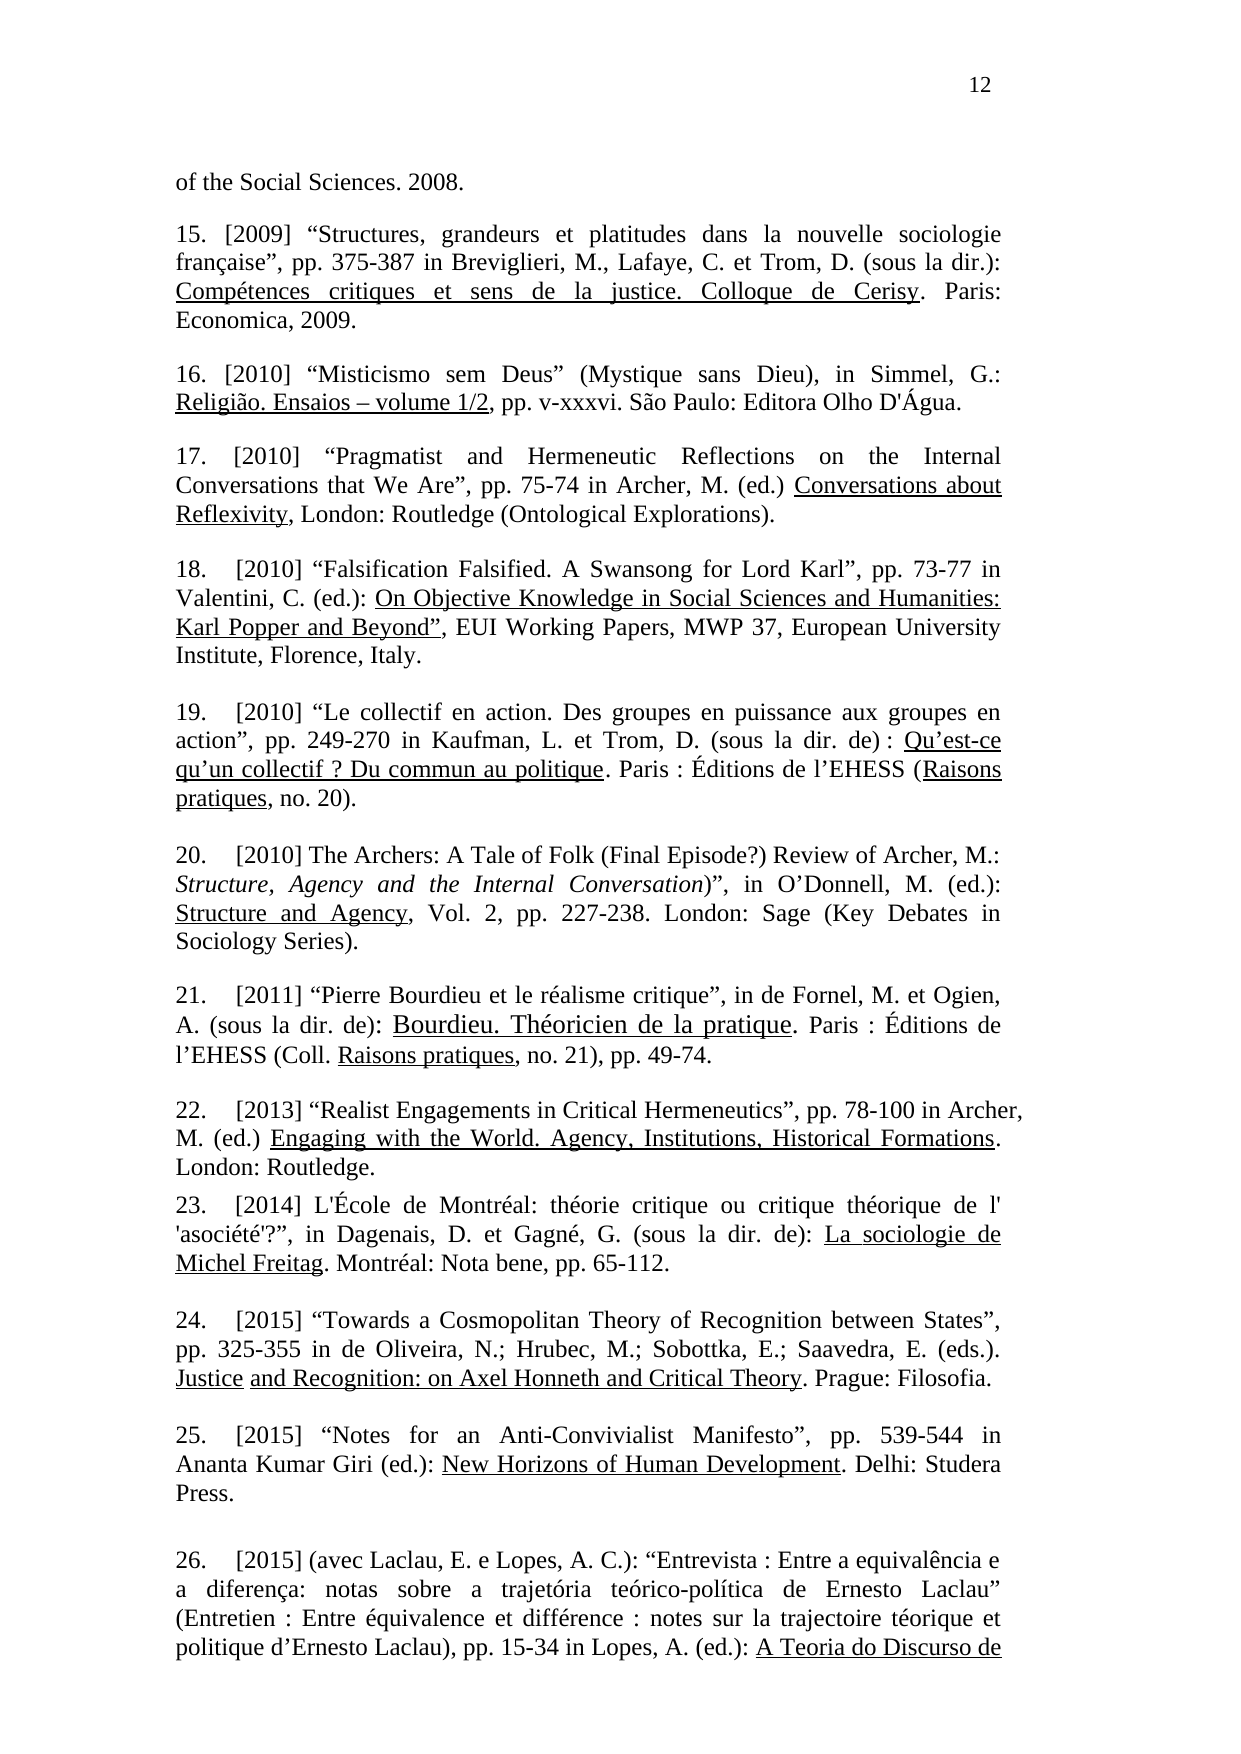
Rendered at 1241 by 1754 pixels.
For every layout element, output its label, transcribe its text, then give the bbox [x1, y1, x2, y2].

list [2010] The Archers: A Tale of Folk (Final Episode?) Review of Archer, M.: Structure, Agency and the Internal Conversation)”, in O’Donnell, M. (ed.): Structure and Agency, Vol. 2, pp. 227-238. London: Sage (Key Debates in Sociology Series). [175, 840, 1001, 955]
list [2010] “Pragmatist and Hermeneutic Reflections on the Internal Conversations that We Are”, pp. 75-74 in Archer, M. (ed.) Conversations about Reflexivity, London: Routledge (Ontological Explorations). [175, 441, 1001, 528]
list [2010] “Misticismo sem Deus” (Mystique sans Dieu), in Simmel, G.: Religião. Ensaios – volume 1/2, pp. v-xxxvi. São Paulo: Editora Olho D'Água. [175, 359, 1001, 416]
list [175, 1546, 1001, 1661]
list [2014] L'École de Montréal: théorie critique ou critique théorique de l' 'asociété'?”, in Dagenais, D. et Gagné, G. (sous la dir. de): La sociologie de Michel Freitag. Montréal: Nota bene, pp. 65-112. [175, 1190, 1001, 1276]
list [2009] “Structures, grandeurs et platitudes dans la nouvelle sociologie française”, pp. 375-387 in Breviglieri, M., Lafaye, C. et Trom, D. (sous la dir.): Compétences critiques et sens de la justice. Colloque de Cerisy. Paris: Economica, 2009. [175, 219, 1001, 334]
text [175, 167, 1001, 195]
list [2013] “Realist Engagements in Critical Hermeneutics”, pp. 78-100 in Archer, [175, 1095, 1062, 1123]
list [2010] “Falsification Falsified. A Swansong for Lord Karl”, pp. 73-77 in Valentini, C. (ed.): On Objective Knowledge in Social Sciences and Humanities: Karl Popper and Beyond”, EUI Working Papers, MWP 37, European University Institute, Florence, Italy. [175, 554, 1001, 669]
list [2015] “Towards a Cosmopolitan Theory of Recognition between States”, pp. 325-355 in de Oliveira, N.; Hrubec, M.; Sobottka, E.; Saavedra, E. (eds.). Justice and Recognition: on Axel Honneth and Critical Theory. Prague: Filosofia. [175, 1305, 1001, 1391]
list [2015] “Notes for an Anti-Convivialist Manifesto”, pp. 539-544 in Ananta Kumar Giri (ed.): New Horizons of Human Development. Delhi: Studera Press. [175, 1420, 1001, 1506]
text M. (ed.) Engaging with the World. Agency, Institutions, Historical Formations. London: Routledge. [175, 1123, 1001, 1181]
list [2010] “Le collectif en action. Des groupes en puissance aux groupes en action”, pp. 249-270 in Kaufman, L. et Trom, D. (sous la dir. de) : Qu’est-ce qu’un collectif ? Du commun au politique. Paris : Éditions de l’EHESS (Raisons pratiques, no. 20). [175, 697, 1001, 812]
list [2011] “Pierre Bourdieu et le réalisme critique”, in de Fornel, M. et Ogien, A. (sous la dir. de): Bourdieu. Théoricien de la pratique. Paris : Éditions de l’EHESS (Coll. Raisons pratiques, no. 21), pp. 49-74. [175, 980, 1001, 1068]
